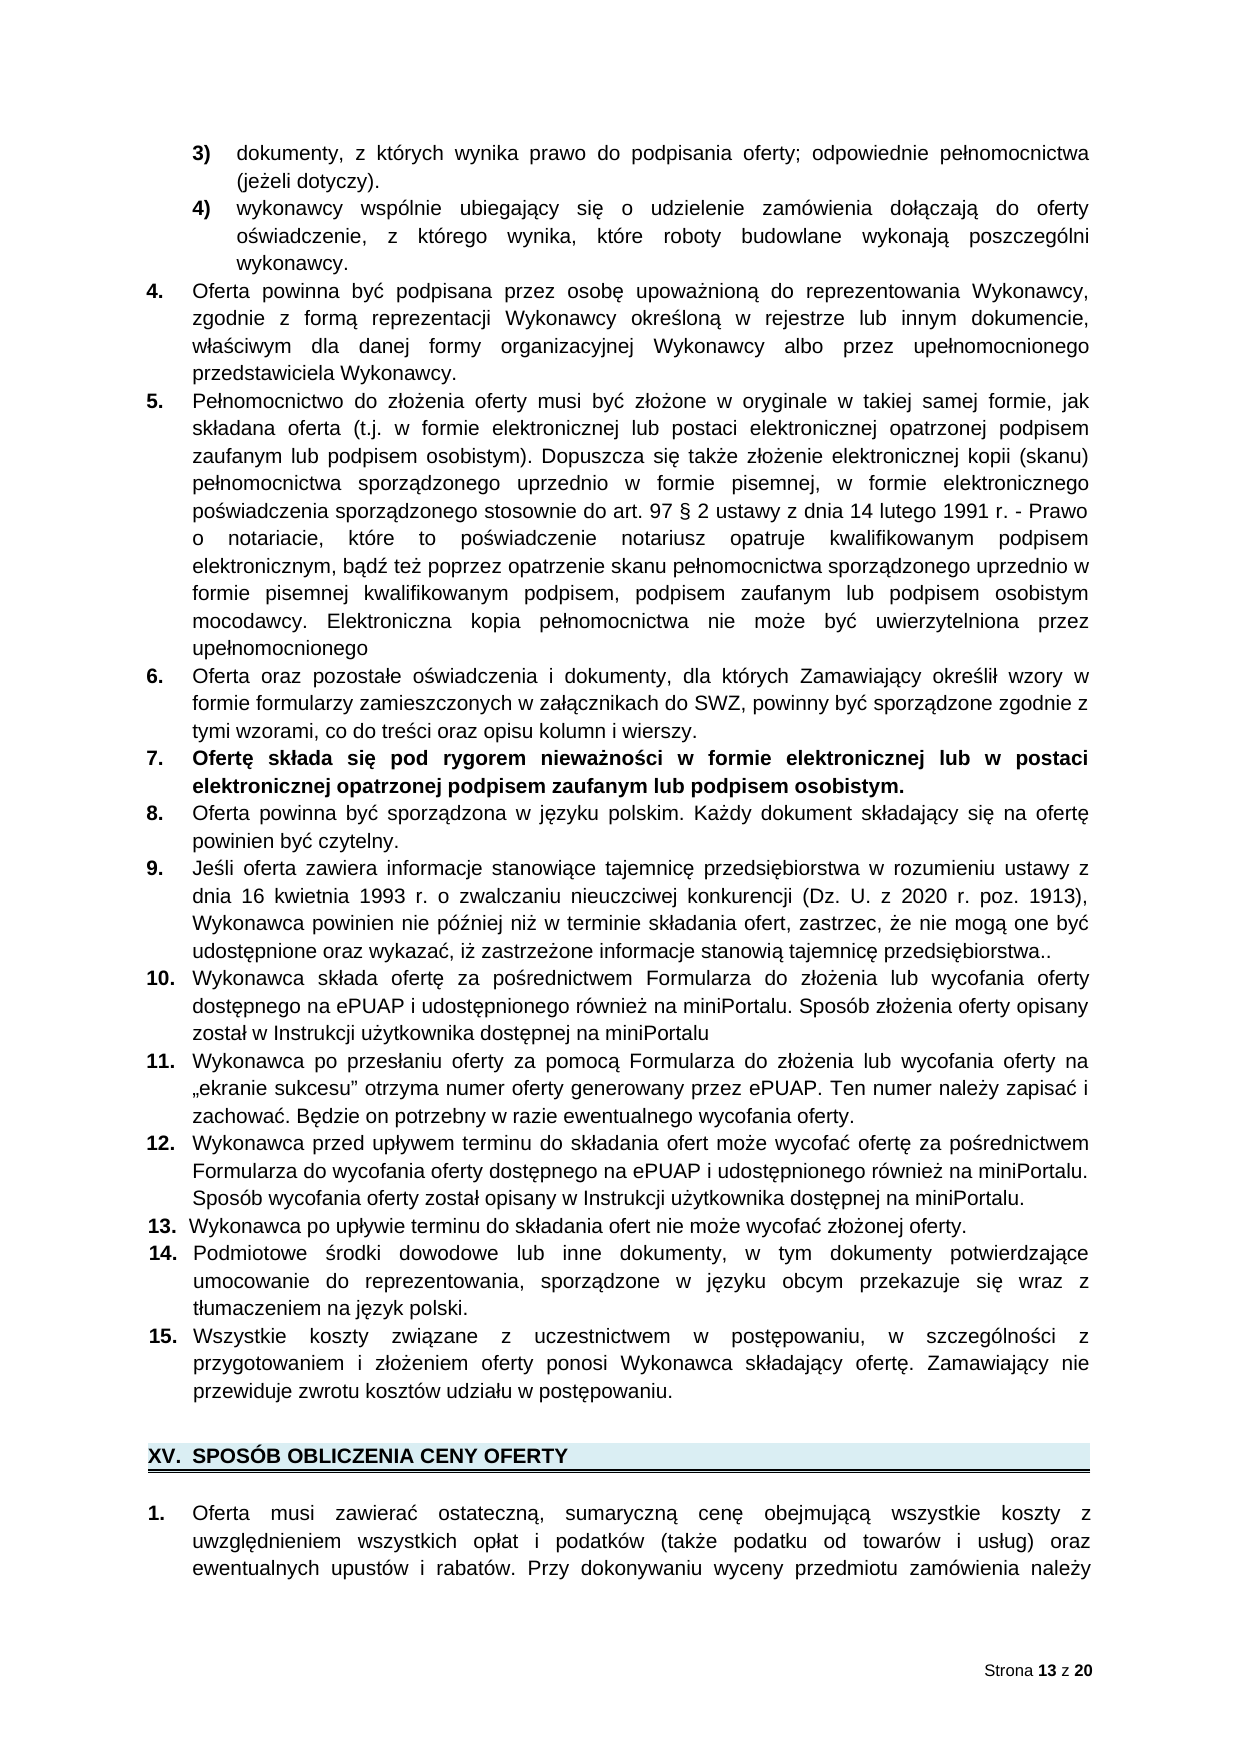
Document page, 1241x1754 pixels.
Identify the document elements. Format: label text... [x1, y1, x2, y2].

list Wykonawca składa ofertę za pośrednictwem Formularza do złożenia lub wycofania oferty dostępnego na ePUAP i udostępnionego również na miniPortalu. Sposób złożenia oferty opisany został w Instrukcji użytkownika dostępnej na miniPortalu [146, 966, 1090, 1045]
list wykonawcy wspólnie ubiegający się o udzielenie zamówienia dołączają do oferty oświadczenie, z którego wynika, które roboty budowlane wykonają poszczególni wykonawcy. [192, 196, 1090, 275]
list Oferta oraz pozostałe oświadczenia i dokumenty, dla których Zamawiający określił wzory w formie formularzy zamieszczonych w załącznikach do SWZ, powinny być sporządzone zgodnie z tymi wzorami, co do treści oraz opisu kolumn i wierszy. [146, 663, 1090, 742]
list Pełnomocnictwo do złożenia oferty musi być złożone w oryginale w takiej samej formie, jak składana oferta (t.j. w formie elektronicznej lub postaci elektronicznej opatrzonej podpisem zaufanym lub podpisem osobistym). Dopuszcza się także złożenie elektronicznej kopii (skanu) pełnomocnictwa sporządzonego uprzednio w formie pisemnej, w formie elektronicznego poświadczenia sporządzonego stosownie do art. 97 § 2 ustawy z dnia 14 lutego 1991 r. - Prawo o notariacie, które to poświadczenie notariusz opatruje kwalifikowanym podpisem elektronicznym, bądź też poprzez opatrzenie skanu pełnomocnictwa sporządzonego uprzednio w formie pisemnej kwalifikowanym podpisem, podpisem zaufanym lub podpisem osobistym mocodawcy. Elektroniczna kopia pełnomocnictwa nie może być uwierzytelniona przez upełnomocnionego [146, 388, 1090, 660]
list Jeśli oferta zawiera informacje stanowiące tajemnicę przedsiębiorstwa w rozumieniu ustawy z dnia 16 kwietnia 1993 r. o zwalczaniu nieuczciwej konkurencji (Dz. U. z 2020 r. poz. 1913), Wykonawca powinien nie później niż w terminie składania ofert, zastrzec, że nie mogą one być udostępnione oraz wykazać, iż zastrzeżone informacje stanowią tajemnicę przedsiębiorstwa.. [146, 856, 1090, 962]
list SPOSÓB OBLICZENIA CENY OFERTY [148, 1443, 1090, 1469]
list Podmiotowe środki dowodowe lub inne dokumenty, w tym dokumenty potwierdzające umocowanie do reprezentowania, sporządzone w języku obcym przekazuje się wraz z tłumaczeniem na język polski. [148, 1241, 1090, 1320]
list Oferta powinna być podpisana przez osobę upoważnioną do reprezentowania Wykonawcy, zgodnie z formą reprezentacji Wykonawcy określoną w rejestrze lub innym dokumencie, właściwym dla danej formy organizacyjnej Wykonawcy albo przez upełnomocnionego przedstawiciela Wykonawcy. [146, 278, 1090, 385]
list Oferta powinna być sporządzona w języku polskim. Każdy dokument składający się na ofertę powinien być czytelny. [146, 801, 1090, 852]
list Wszystkie koszty związane z uczestnictwem w postępowaniu, w szczególności z przygotowaniem i złożeniem oferty ponosi Wykonawca składający ofertę. Zamawiający nie przewiduje zwrotu kosztów udziału w postępowaniu. [148, 1323, 1090, 1402]
list Ofertę składa się pod rygorem nieważności w formie elektronicznej lub w postaci elektronicznej opatrzonej podpisem zaufanym lub podpisem osobistym. [146, 746, 1090, 797]
list Wykonawca przed upływem terminu do składania ofert może wycofać ofertę za pośrednictwem Formularza do wycofania oferty dostępnego na ePUAP i udostępnionego również na miniPortalu. Sposób wycofania oferty został opisany w Instrukcji użytkownika dostępnej na miniPortalu. [146, 1131, 1090, 1210]
list Wykonawca po upływie terminu do składania ofert nie może wycofać złożonej oferty. [148, 1213, 1090, 1237]
list Wykonawca po przesłaniu oferty za pomocą Formularza do złożenia lub wycofania oferty na „ekranie sukcesu” otrzyma numer oferty generowany przez ePUAP. Ten numer należy zapisać i zachować. Będzie on potrzebny w razie ewentualnego wycofania oferty. [146, 1048, 1090, 1127]
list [148, 1501, 1092, 1580]
list dokumenty, z których wynika prawo do podpisania oferty; odpowiednie pełnomocnictwa (jeżeli dotyczy). [192, 141, 1090, 192]
